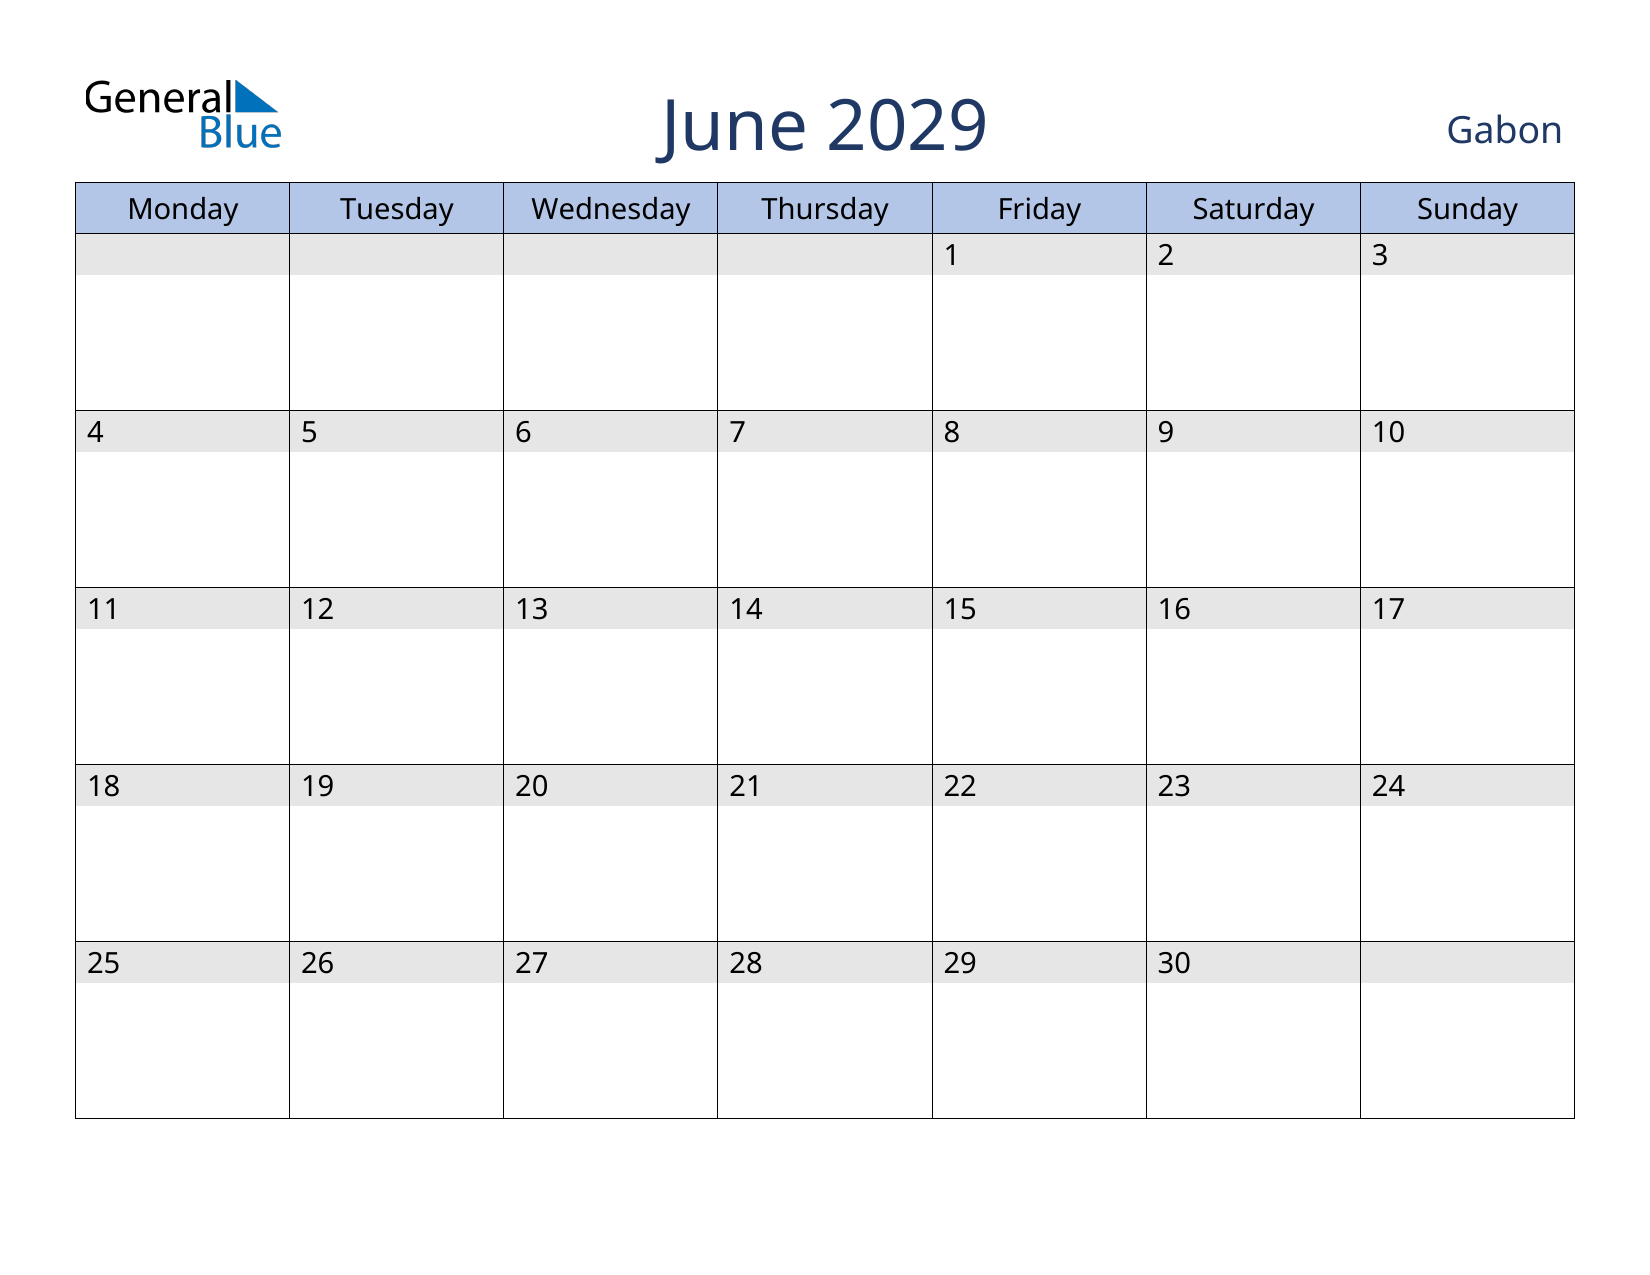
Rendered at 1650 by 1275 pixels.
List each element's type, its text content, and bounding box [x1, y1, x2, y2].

table_cell 14 [718, 588, 932, 629]
table_cell [718, 452, 932, 587]
table_cell 5 [290, 411, 503, 452]
table_cell 18 [76, 765, 289, 806]
table_cell Monday [76, 183, 289, 233]
table_header [76, 75, 503, 182]
table_cell [290, 806, 503, 941]
table_cell [290, 629, 503, 764]
table_cell 1 [933, 234, 1146, 275]
table_cell [1361, 452, 1574, 587]
table_cell [718, 234, 932, 275]
table_cell [1361, 942, 1574, 983]
table_cell Friday [933, 183, 1146, 233]
table_cell 11 [76, 588, 289, 629]
table_cell [504, 452, 717, 587]
table_cell 17 [1361, 588, 1574, 629]
table_cell [504, 234, 717, 275]
table_cell [718, 983, 932, 1118]
table_cell [933, 806, 1146, 941]
table_cell 16 [1147, 588, 1360, 629]
table_cell 12 [290, 588, 503, 629]
table_header Gabon [1146, 75, 1574, 182]
table_cell 29 [933, 942, 1146, 983]
table_cell [1361, 806, 1574, 941]
table_cell 6 [504, 411, 717, 452]
table_cell [504, 806, 717, 941]
table_cell [1361, 983, 1574, 1118]
table_cell [1147, 629, 1360, 764]
table_cell [1361, 629, 1574, 764]
table_cell [76, 806, 289, 941]
table_cell 26 [290, 942, 503, 983]
table_cell [933, 452, 1146, 587]
table_cell 13 [504, 588, 717, 629]
table_cell 30 [1147, 942, 1360, 983]
table_cell [76, 234, 289, 275]
table_cell [76, 275, 289, 410]
table_cell [933, 275, 1146, 410]
table_cell [718, 275, 932, 410]
table_cell 15 [933, 588, 1146, 629]
table_cell 20 [504, 765, 717, 806]
table_cell 27 [504, 942, 717, 983]
table_cell [1361, 275, 1574, 410]
table_cell 3 [1361, 234, 1574, 275]
table_cell [718, 629, 932, 764]
table_cell Thursday [718, 183, 932, 233]
table_cell [76, 629, 289, 764]
table_cell 25 [76, 942, 289, 983]
table_cell 2 [1147, 234, 1360, 275]
table_cell [76, 983, 289, 1118]
table_cell [504, 983, 717, 1118]
table_cell Saturday [1147, 183, 1360, 233]
table_cell 4 [76, 411, 289, 452]
table_cell 24 [1361, 765, 1574, 806]
table_cell 8 [933, 411, 1146, 452]
table_cell [290, 234, 503, 275]
table_cell 21 [718, 765, 932, 806]
table_cell Tuesday [290, 183, 503, 233]
table_header June 2029 [504, 75, 1146, 182]
table_cell [933, 983, 1146, 1118]
table_cell [1147, 275, 1360, 410]
table_cell 22 [933, 765, 1146, 806]
table_cell 28 [718, 942, 932, 983]
table_cell [290, 983, 503, 1118]
table_cell [76, 452, 289, 587]
table_cell [504, 275, 717, 410]
table_cell 7 [718, 411, 932, 452]
table_cell [290, 452, 503, 587]
table_cell [1147, 452, 1360, 587]
table_cell 19 [290, 765, 503, 806]
table_cell Wednesday [504, 183, 717, 233]
table_cell [1147, 983, 1360, 1118]
table_cell Sunday [1361, 183, 1574, 233]
table_cell 10 [1361, 411, 1574, 452]
table_cell 23 [1147, 765, 1360, 806]
table_cell [504, 629, 717, 764]
table_cell [933, 629, 1146, 764]
table_cell 9 [1147, 411, 1360, 452]
picture [86, 80, 281, 148]
table_cell [1147, 806, 1360, 941]
table_cell [718, 806, 932, 941]
table_cell [290, 275, 503, 410]
